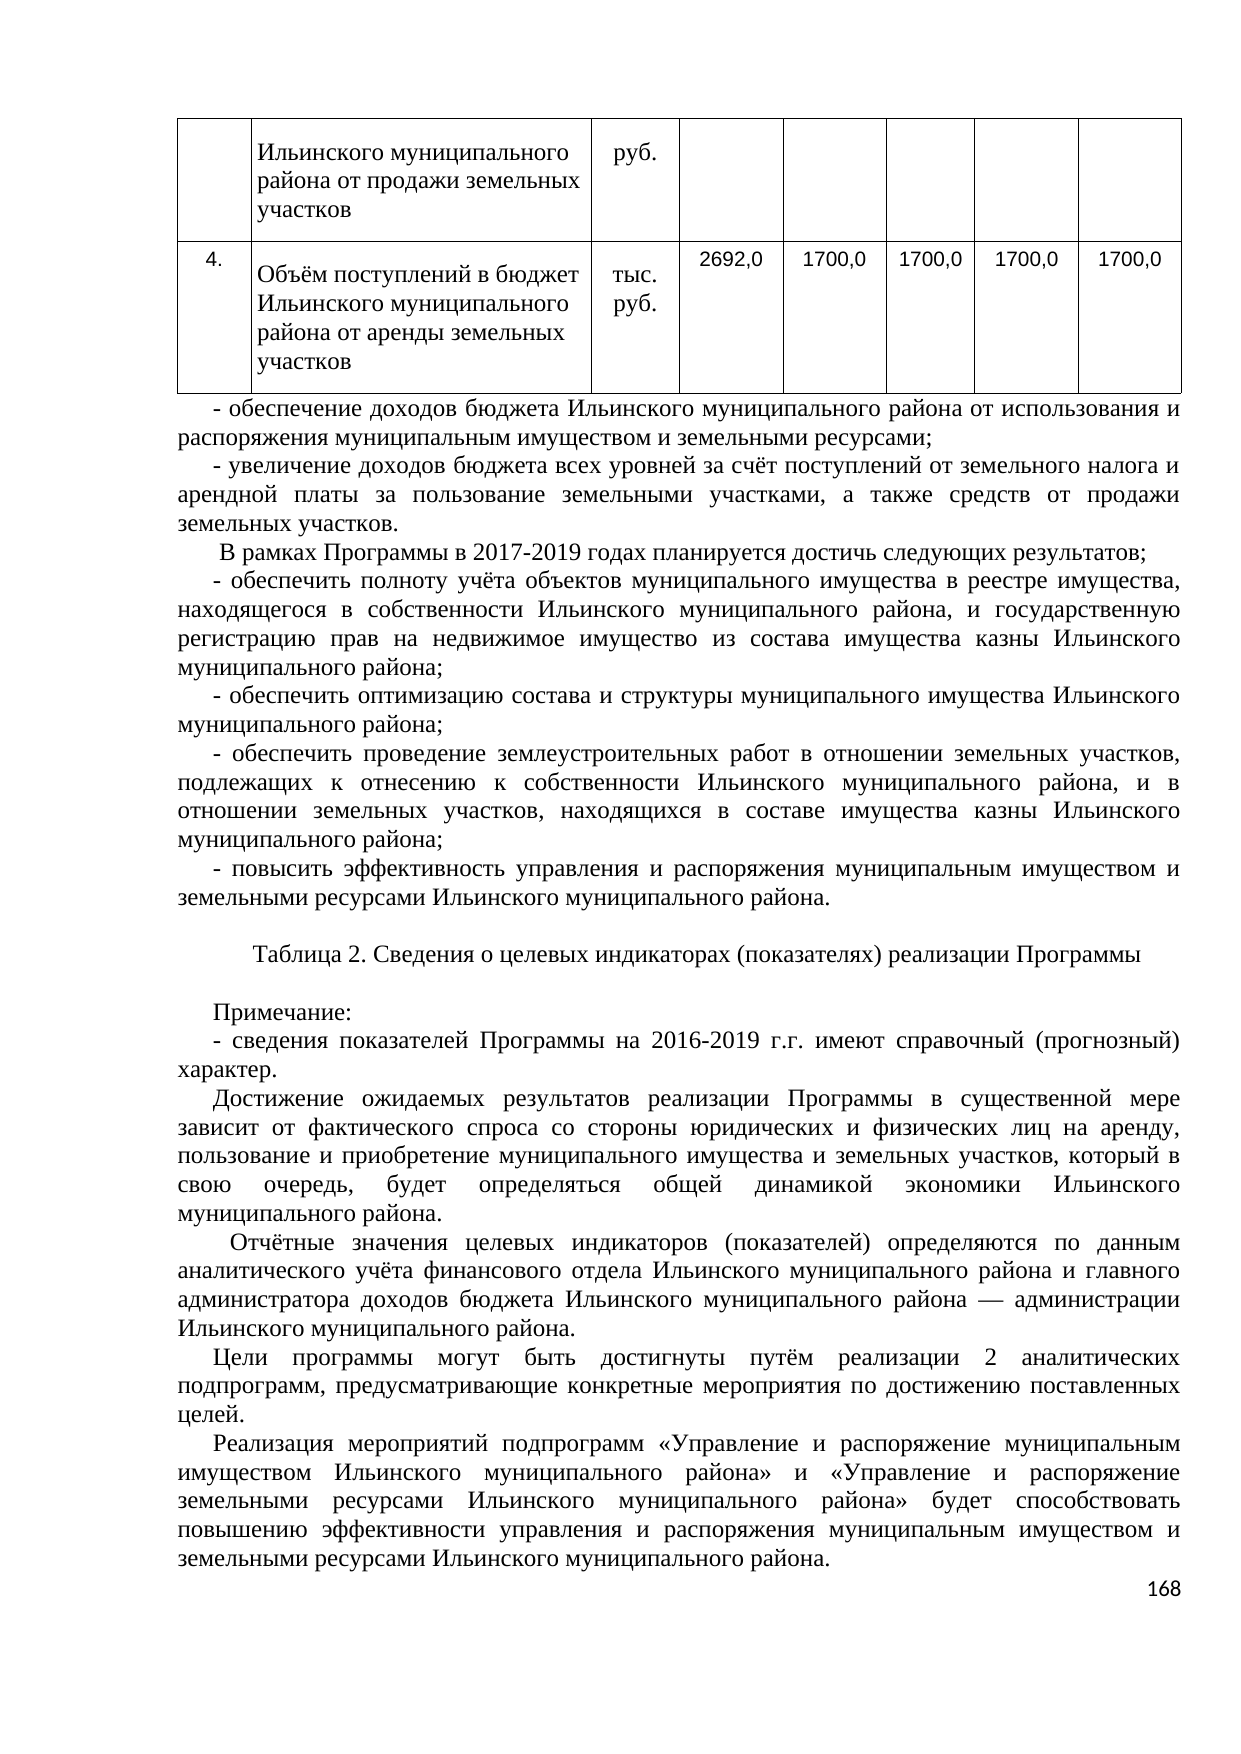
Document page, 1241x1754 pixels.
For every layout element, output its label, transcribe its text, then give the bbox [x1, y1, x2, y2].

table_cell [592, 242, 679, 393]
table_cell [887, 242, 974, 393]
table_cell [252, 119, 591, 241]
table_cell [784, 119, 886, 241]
text - повысить эффективность управления и распоряжения муниципальным имуществом и земельными ресурсами Ильинского муниципального района. [177, 853, 1181, 910]
text В рамках Программы в 2017-2019 годах планируется достичь следующих результатов; [177, 537, 1181, 565]
text Таблица 2. Сведения о целевых индикаторах (показателях) реализации Программы [177, 939, 1181, 968]
text - сведения показателей Программы на 2016-2019 г.г. имеют справочный (прогнозный) характер. [177, 1025, 1181, 1083]
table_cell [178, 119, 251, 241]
text Реализация мероприятий подпрограмм «Управление и распоряжение муниципальным имуществом Ильинского муниципального района» и «Управление и распоряжение земельными ресурсами Ильинского муниципального района» будет способствовать повышению эффективности управления и распоряжения муниципальным имуществом и земельными ресурсами Ильинского муниципального района. [177, 1428, 1181, 1572]
text - обеспечить оптимизацию состава и структуры муниципального имущества Ильинского муниципального района; [177, 680, 1181, 738]
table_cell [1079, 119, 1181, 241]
text - обеспечить полноту учёта объектов муниципального имущества в реестре имущества, находящегося в собственности Ильинского муниципального района, и государственную регистрацию прав на недвижимое имущество из состава имущества казны Ильинского муниципального района; [177, 565, 1181, 680]
text Отчётные значения целевых индикаторов (показателей) определяются по данным аналитического учёта финансового отдела Ильинского муниципального района и главного администратора доходов бюджета Ильинского муниципального района — администрации Ильинского муниципального района. [177, 1227, 1181, 1342]
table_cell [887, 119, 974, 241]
text - обеспечить проведение землеустроительных работ в отношении земельных участков, подлежащих к отнесению к собственности Ильинского муниципального района, и в отношении земельных участков, находящихся в составе имущества казны Ильинского муниципального района; [177, 738, 1181, 853]
text Примечание: [177, 997, 1181, 1025]
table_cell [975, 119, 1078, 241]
text - увеличение доходов бюджета всех уровней за счёт поступлений от земельного налога и арендной платы за пользование земельными участками, а также средств от продажи земельных участков. [177, 450, 1181, 537]
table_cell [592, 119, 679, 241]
text - обеспечение доходов бюджета Ильинского муниципального района от использования и распоряжения муниципальным имуществом и земельными ресурсами; [177, 394, 1181, 450]
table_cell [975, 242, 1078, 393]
text Достижение ожидаемых результатов реализации Программы в существенной мере зависит от фактического спроса со стороны юридических и физических лиц на аренду, пользование и приобретение муниципального имущества и земельных участков, который в свою очередь, будет определяться общей динамикой экономики Ильинского муниципального района. [177, 1083, 1181, 1227]
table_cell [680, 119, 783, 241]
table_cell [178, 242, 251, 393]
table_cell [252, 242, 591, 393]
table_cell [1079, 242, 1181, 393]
text Цели программы могут быть достигнуты путём реализации 2 аналитических подпрограмм, предусматривающие конкретные мероприятия по достижению поставленных целей. [177, 1342, 1181, 1428]
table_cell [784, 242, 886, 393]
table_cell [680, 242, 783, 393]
